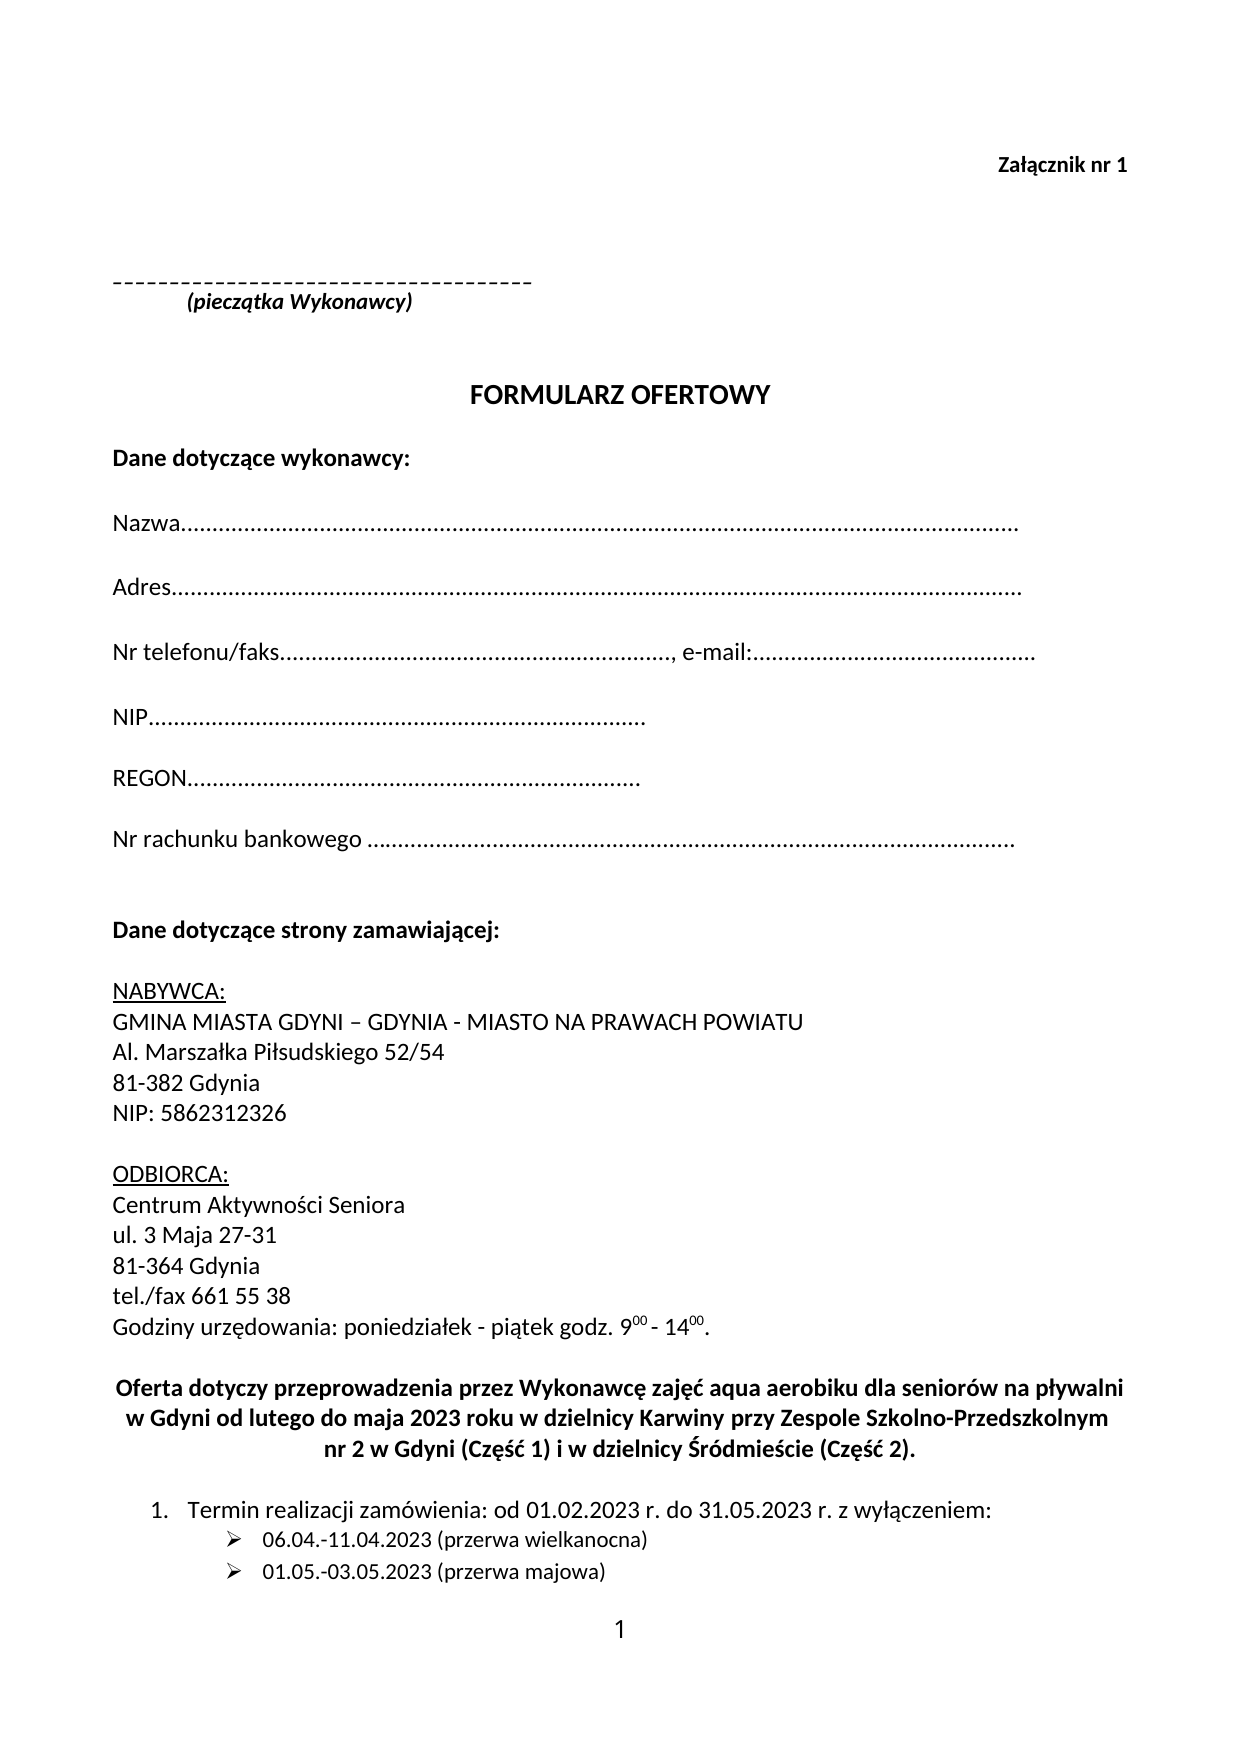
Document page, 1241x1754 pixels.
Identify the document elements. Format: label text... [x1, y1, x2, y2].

text Załącznik nr 1 [112, 150, 1128, 178]
list Termin realizacji zamówienia: od 01.02.2023 r. do 31.05.2023 r. z wyłączeniem: [150, 1494, 1128, 1525]
text REGON........................................................................ [112, 762, 1128, 792]
text ODBIORCA: [112, 1158, 1128, 1189]
text Centrum Aktywności Seniora ul. 3 Maja 27-31 [112, 1189, 1128, 1250]
list 01.05.-03.05.2023 (przerwa majowa) [225, 1557, 1128, 1585]
text GMINA MIASTA GDYNI – GDYNIA - MIASTO NA PRAWACH POWIATU [112, 1006, 1128, 1036]
text 81-364 Gdynia [112, 1250, 1128, 1281]
text Dane dotyczące wykonawcy: [112, 412, 1128, 507]
text Nr rachunku bankowego ….................................................................................................... [112, 823, 1128, 853]
text NABYWCA: [112, 975, 1128, 1006]
text Dane dotyczące strony zamawiającej: [112, 884, 1128, 945]
text _____________________________________ [112, 259, 1128, 287]
text tel./fax 661 55 38 Godziny urzędowania: poniedziałek - piątek godz. 900 - 1400. [112, 1281, 1128, 1342]
text NIP: 5862312326 [112, 1097, 1128, 1128]
text 81-382 Gdynia [112, 1067, 1128, 1097]
text Nr telefonu/faks.............................................................., e-mail:............................................. [112, 636, 1128, 701]
text Nazwa..................................................................................................................................... [112, 507, 1128, 571]
text FORMULARZ OFERTOWY [112, 376, 1128, 412]
list 06.04.-11.04.2023 (przerwa wielkanocna) [225, 1525, 1128, 1553]
text Al. Marszałka Piłsudskiego 52/54 [112, 1036, 1128, 1067]
text NIP............................................................................... [112, 701, 1128, 731]
text (pieczątka Wykonawcy) [112, 287, 1128, 315]
text Oferta dotyczy przeprowadzenia przez Wykonawcę zajęć aqua aerobiku dla seniorów na pływalni w Gdyni od lutego do maja 2023 roku w dzielnicy Karwiny przy Zespole Szkolno-Przedszkolnym nr 2 w Gdyni (Część 1) i w dzielnicy Śródmieście (Część 2). [112, 1372, 1128, 1464]
text Adres....................................................................................................................................... [112, 571, 1128, 636]
